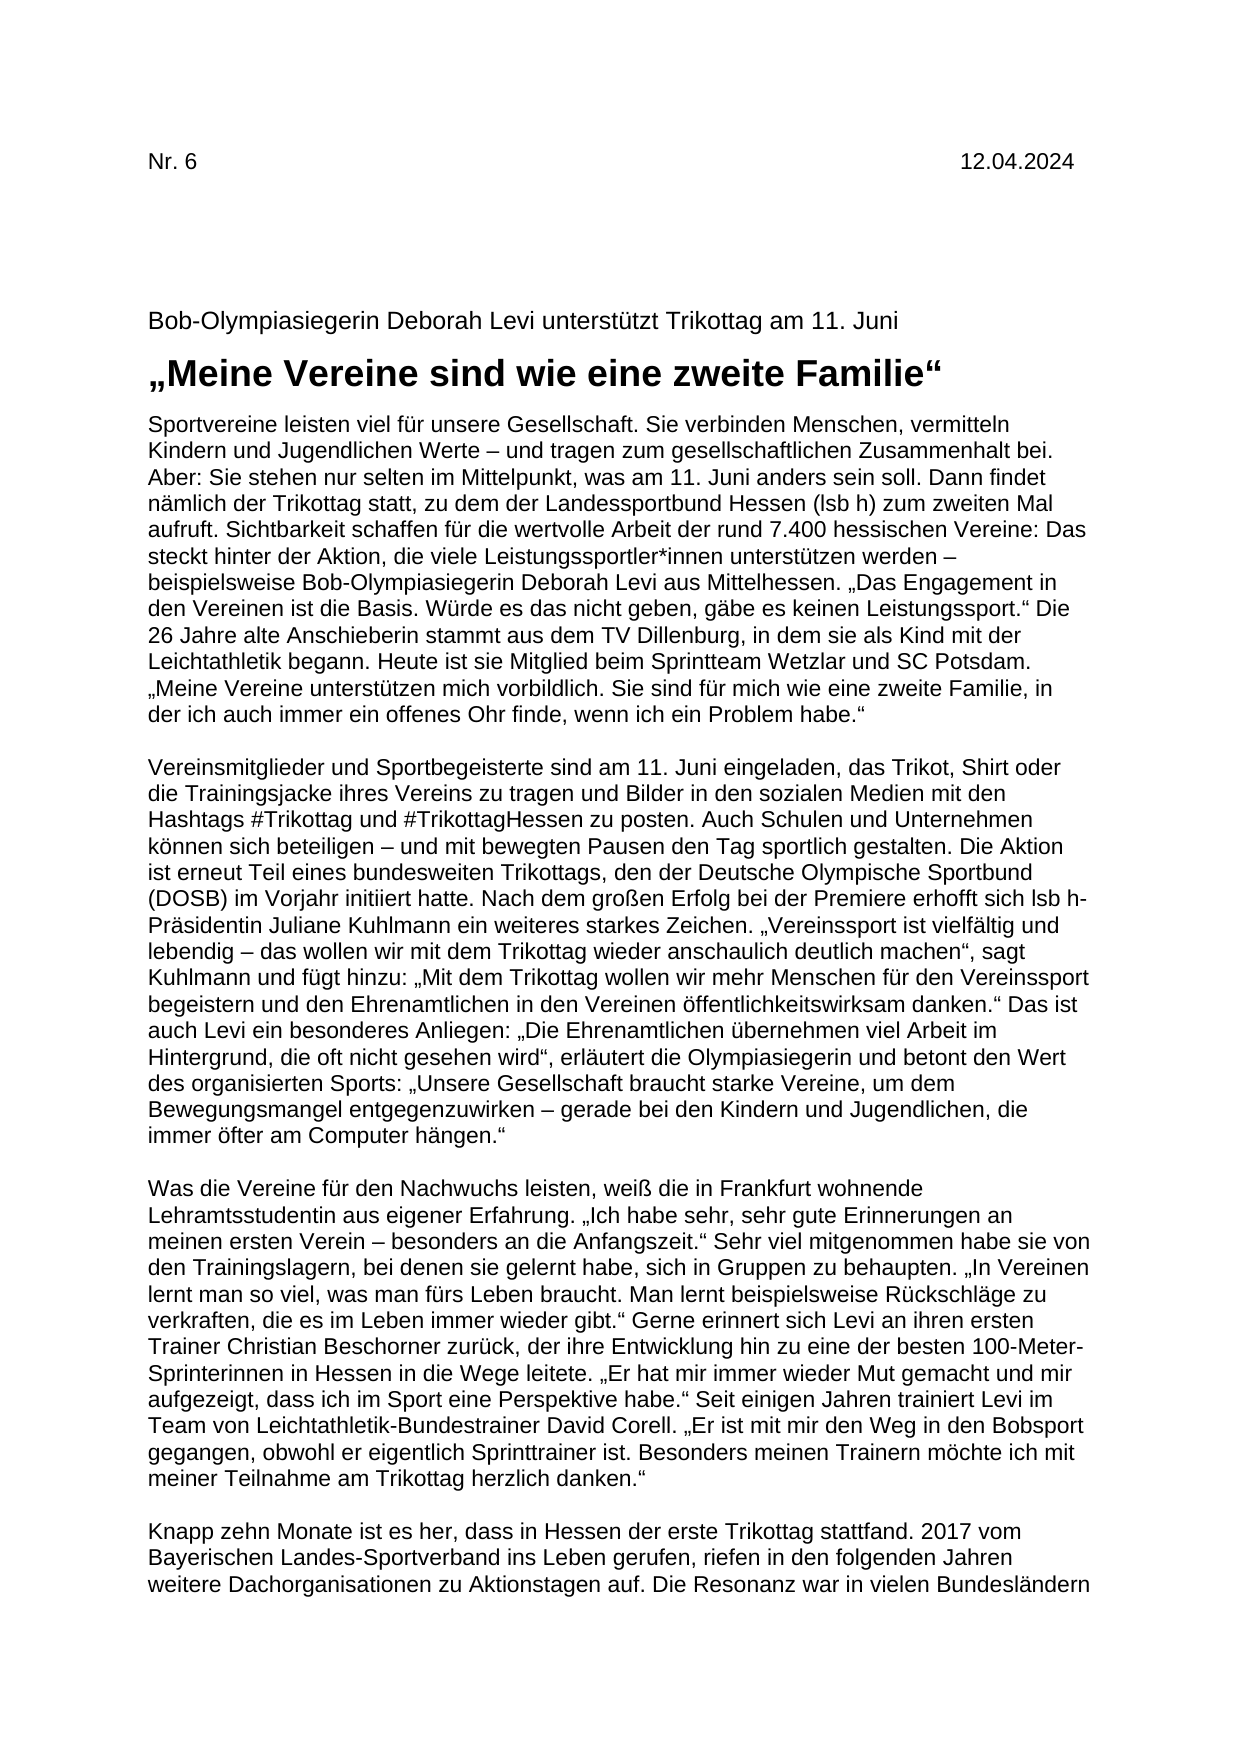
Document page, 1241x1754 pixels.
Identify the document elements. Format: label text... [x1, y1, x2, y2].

text „Meine Vereine sind wie eine zweite Familie“ [148, 351, 1093, 394]
text Bob-Olympiasiegerin Deborah Levi unterstützt Trikottag am 11. Juni [148, 306, 1093, 334]
text Vereinsmitglieder und Sportbegeisterte sind am 11. Juni eingeladen, das Trikot, Shirt oder die Trainingsjacke ihres Vereins zu tragen und Bilder in den sozialen Medien mit den Hashtags #Trikottag und #TrikottagHessen zu posten. Auch Schulen und Unternehmen können sich beteiligen – und mit bewegten Pausen den Tag sportlich gestalten. Die Aktion ist erneut Teil eines bundesweiten Trikottags, den der Deutsche Olympische Sportbund (DOSB) im Vorjahr initiiert hatte. Nach dem großen Erfolg bei der Premiere erhofft sich lsb h-Präsidentin Juliane Kuhlmann ein weiteres starkes Zeichen. „Vereinssport ist vielfältig und lebendig – das wollen wir mit dem Trikottag wieder anschaulich deutlich machen“, sagt Kuhlmann und fügt hinzu: „Mit dem Trikottag wollen wir mehr Menschen für den Vereinssport begeistern und den Ehrenamtlichen in den Vereinen öffentlichkeitswirksam danken.“ Das ist auch Levi ein besonderes Anliegen: „Die Ehrenamtlichen übernehmen viel Arbeit im Hintergrund, die oft nicht gesehen wird“, erläutert die Olympiasiegerin und betont den Wert des organisierten Sports: „Unsere Gesellschaft braucht starke Vereine, um dem Bewegungsmangel entgegenzuwirken – gerade bei den Kindern und Jugendlichen, die immer öfter am Computer hängen.“ [148, 753, 1093, 1149]
text Was die Vereine für den Nachwuchs leisten, weiß die in Frankfurt wohnende Lehramtsstudentin aus eigener Erfahrung. „Ich habe sehr, sehr gute Erinnerungen an meinen ersten Verein – besonders an die Anfangszeit.“ Sehr viel mitgenommen habe sie von den Trainingslagern, bei denen sie gelernt habe, sich in Gruppen zu behaupten. „In Vereinen lernt man so viel, was man fürs Leben braucht. Man lernt beispielsweise Rückschläge zu verkraften, die es im Leben immer wieder gibt.“ Gerne erinnert sich Levi an ihren ersten Trainer Christian Beschorner zurück, der ihre Entwicklung hin zu eine der besten 100-Meter-Sprinterinnen in Hessen in die Wege leitete. „Er hat mir immer wieder Mut gemacht und mir aufgezeigt, dass ich im Sport eine Perspektive habe.“ Seit einigen Jahren trainiert Levi im Team von Leichtathletik-Bundestrainer David Corell. „Er ist mit mir den Weg in den Bobsport gegangen, obwohl er eigentlich Sprinttrainer ist. Besonders meinen Trainern möchte ich mit meiner Teilnahme am Trikottag herzlich danken.“ [148, 1175, 1093, 1491]
text Nr. 6 12.04.2024 [148, 148, 1093, 174]
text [148, 1518, 1093, 1597]
text Sportvereine leisten viel für unsere Gesellschaft. Sie verbinden Menschen, vermitteln Kindern und Jugendlichen Werte – und tragen zum gesellschaftlichen Zusammenhalt bei. Aber: Sie stehen nur selten im Mittelpunkt, was am 11. Juni anders sein soll. Dann findet nämlich der Trikottag statt, zu dem der Landessportbund Hessen (lsb h) zum zweiten Mal aufruft. Sichtbarkeit schaffen für die wertvolle Arbeit der rund 7.400 hessischen Vereine: Das steckt hinter der Aktion, die viele Leistungssportler*innen unterstützen werden – beispielsweise Bob-Olympiasiegerin Deborah Levi aus Mittelhessen. „Das Engagement in den Vereinen ist die Basis. Würde es das nicht geben, gäbe es keinen Leistungssport.“ Die 26 Jahre alte Anschieberin stammt aus dem TV Dillenburg, in dem sie als Kind mit der Leichtathletik begann. Heute ist sie Mitglied beim Sprintteam Wetzlar und SC Potsdam. „Meine Vereine unterstützen mich vorbildlich. Sie sind für mich wie eine zweite Familie, in der ich auch immer ein offenes Ohr finde, wenn ich ein Problem habe.“ [148, 411, 1093, 727]
